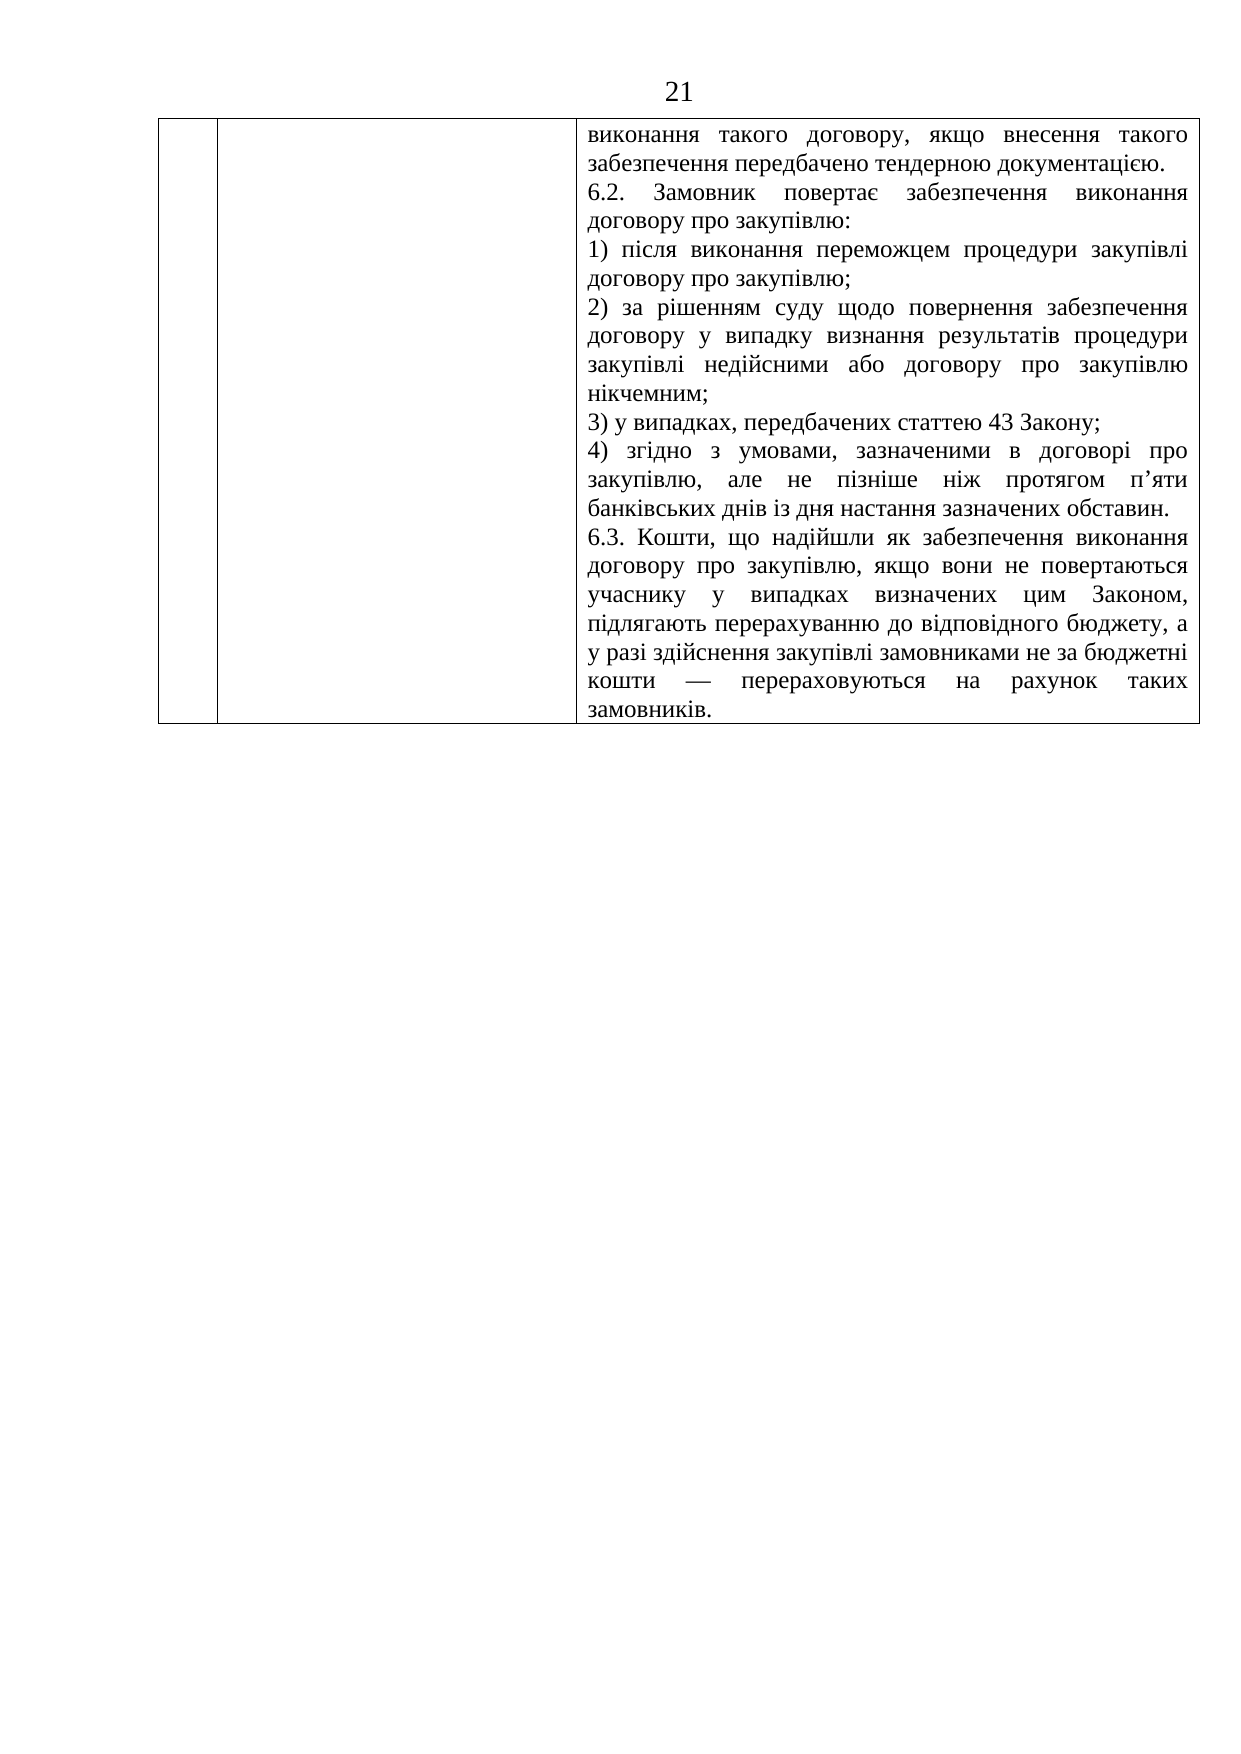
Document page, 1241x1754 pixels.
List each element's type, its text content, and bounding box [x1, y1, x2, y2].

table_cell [577, 119, 1199, 723]
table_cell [218, 119, 576, 723]
table_cell 6 [159, 119, 217, 723]
